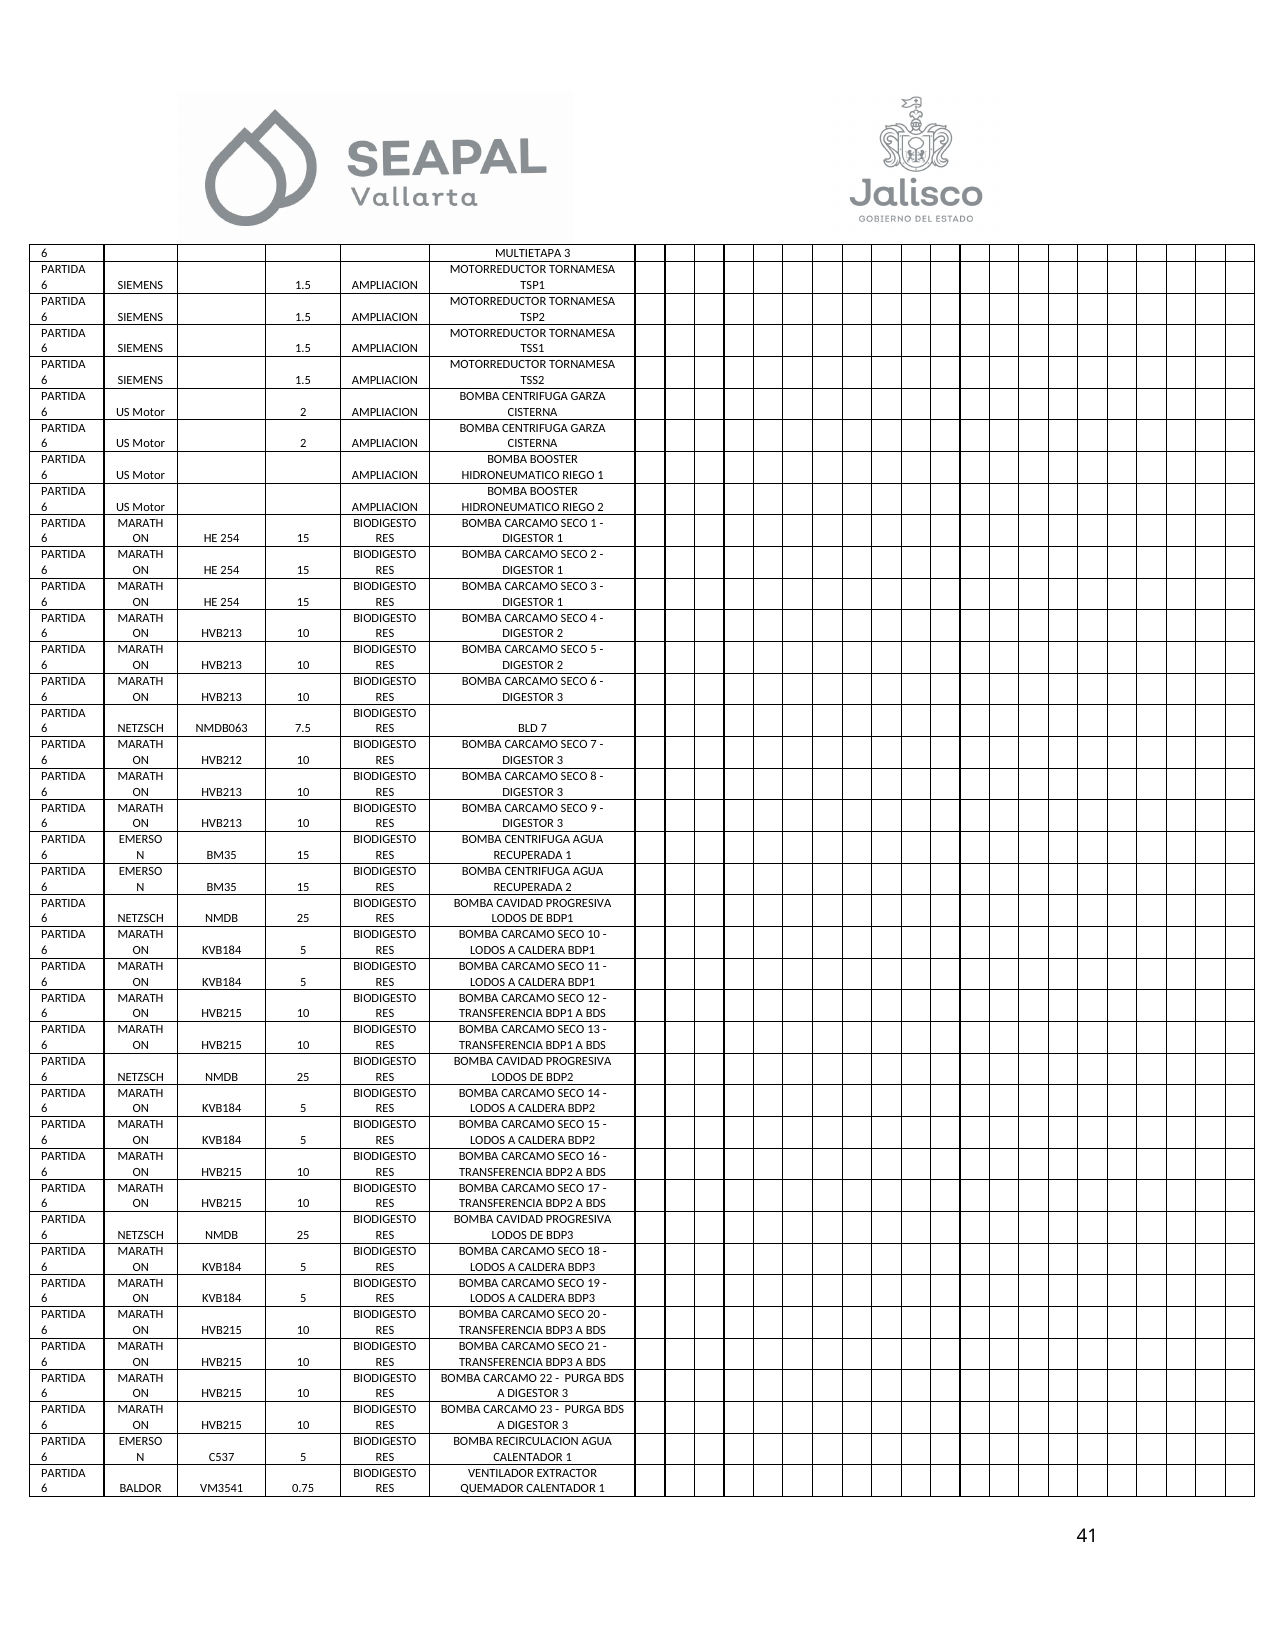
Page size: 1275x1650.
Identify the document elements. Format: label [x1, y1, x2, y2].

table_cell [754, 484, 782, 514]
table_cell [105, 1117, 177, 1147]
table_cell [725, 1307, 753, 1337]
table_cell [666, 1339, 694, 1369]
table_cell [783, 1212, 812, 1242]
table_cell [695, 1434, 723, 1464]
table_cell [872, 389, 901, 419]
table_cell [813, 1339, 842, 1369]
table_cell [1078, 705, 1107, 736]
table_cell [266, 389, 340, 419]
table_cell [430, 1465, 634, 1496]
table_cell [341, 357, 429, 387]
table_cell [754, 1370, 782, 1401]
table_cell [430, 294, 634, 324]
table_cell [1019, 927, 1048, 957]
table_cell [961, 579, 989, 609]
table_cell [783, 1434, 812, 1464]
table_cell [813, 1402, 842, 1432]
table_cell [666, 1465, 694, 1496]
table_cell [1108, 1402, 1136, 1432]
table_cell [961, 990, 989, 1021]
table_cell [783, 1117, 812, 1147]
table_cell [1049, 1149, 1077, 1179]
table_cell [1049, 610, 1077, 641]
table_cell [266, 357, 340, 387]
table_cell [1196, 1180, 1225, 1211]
picture [177, 91, 574, 244]
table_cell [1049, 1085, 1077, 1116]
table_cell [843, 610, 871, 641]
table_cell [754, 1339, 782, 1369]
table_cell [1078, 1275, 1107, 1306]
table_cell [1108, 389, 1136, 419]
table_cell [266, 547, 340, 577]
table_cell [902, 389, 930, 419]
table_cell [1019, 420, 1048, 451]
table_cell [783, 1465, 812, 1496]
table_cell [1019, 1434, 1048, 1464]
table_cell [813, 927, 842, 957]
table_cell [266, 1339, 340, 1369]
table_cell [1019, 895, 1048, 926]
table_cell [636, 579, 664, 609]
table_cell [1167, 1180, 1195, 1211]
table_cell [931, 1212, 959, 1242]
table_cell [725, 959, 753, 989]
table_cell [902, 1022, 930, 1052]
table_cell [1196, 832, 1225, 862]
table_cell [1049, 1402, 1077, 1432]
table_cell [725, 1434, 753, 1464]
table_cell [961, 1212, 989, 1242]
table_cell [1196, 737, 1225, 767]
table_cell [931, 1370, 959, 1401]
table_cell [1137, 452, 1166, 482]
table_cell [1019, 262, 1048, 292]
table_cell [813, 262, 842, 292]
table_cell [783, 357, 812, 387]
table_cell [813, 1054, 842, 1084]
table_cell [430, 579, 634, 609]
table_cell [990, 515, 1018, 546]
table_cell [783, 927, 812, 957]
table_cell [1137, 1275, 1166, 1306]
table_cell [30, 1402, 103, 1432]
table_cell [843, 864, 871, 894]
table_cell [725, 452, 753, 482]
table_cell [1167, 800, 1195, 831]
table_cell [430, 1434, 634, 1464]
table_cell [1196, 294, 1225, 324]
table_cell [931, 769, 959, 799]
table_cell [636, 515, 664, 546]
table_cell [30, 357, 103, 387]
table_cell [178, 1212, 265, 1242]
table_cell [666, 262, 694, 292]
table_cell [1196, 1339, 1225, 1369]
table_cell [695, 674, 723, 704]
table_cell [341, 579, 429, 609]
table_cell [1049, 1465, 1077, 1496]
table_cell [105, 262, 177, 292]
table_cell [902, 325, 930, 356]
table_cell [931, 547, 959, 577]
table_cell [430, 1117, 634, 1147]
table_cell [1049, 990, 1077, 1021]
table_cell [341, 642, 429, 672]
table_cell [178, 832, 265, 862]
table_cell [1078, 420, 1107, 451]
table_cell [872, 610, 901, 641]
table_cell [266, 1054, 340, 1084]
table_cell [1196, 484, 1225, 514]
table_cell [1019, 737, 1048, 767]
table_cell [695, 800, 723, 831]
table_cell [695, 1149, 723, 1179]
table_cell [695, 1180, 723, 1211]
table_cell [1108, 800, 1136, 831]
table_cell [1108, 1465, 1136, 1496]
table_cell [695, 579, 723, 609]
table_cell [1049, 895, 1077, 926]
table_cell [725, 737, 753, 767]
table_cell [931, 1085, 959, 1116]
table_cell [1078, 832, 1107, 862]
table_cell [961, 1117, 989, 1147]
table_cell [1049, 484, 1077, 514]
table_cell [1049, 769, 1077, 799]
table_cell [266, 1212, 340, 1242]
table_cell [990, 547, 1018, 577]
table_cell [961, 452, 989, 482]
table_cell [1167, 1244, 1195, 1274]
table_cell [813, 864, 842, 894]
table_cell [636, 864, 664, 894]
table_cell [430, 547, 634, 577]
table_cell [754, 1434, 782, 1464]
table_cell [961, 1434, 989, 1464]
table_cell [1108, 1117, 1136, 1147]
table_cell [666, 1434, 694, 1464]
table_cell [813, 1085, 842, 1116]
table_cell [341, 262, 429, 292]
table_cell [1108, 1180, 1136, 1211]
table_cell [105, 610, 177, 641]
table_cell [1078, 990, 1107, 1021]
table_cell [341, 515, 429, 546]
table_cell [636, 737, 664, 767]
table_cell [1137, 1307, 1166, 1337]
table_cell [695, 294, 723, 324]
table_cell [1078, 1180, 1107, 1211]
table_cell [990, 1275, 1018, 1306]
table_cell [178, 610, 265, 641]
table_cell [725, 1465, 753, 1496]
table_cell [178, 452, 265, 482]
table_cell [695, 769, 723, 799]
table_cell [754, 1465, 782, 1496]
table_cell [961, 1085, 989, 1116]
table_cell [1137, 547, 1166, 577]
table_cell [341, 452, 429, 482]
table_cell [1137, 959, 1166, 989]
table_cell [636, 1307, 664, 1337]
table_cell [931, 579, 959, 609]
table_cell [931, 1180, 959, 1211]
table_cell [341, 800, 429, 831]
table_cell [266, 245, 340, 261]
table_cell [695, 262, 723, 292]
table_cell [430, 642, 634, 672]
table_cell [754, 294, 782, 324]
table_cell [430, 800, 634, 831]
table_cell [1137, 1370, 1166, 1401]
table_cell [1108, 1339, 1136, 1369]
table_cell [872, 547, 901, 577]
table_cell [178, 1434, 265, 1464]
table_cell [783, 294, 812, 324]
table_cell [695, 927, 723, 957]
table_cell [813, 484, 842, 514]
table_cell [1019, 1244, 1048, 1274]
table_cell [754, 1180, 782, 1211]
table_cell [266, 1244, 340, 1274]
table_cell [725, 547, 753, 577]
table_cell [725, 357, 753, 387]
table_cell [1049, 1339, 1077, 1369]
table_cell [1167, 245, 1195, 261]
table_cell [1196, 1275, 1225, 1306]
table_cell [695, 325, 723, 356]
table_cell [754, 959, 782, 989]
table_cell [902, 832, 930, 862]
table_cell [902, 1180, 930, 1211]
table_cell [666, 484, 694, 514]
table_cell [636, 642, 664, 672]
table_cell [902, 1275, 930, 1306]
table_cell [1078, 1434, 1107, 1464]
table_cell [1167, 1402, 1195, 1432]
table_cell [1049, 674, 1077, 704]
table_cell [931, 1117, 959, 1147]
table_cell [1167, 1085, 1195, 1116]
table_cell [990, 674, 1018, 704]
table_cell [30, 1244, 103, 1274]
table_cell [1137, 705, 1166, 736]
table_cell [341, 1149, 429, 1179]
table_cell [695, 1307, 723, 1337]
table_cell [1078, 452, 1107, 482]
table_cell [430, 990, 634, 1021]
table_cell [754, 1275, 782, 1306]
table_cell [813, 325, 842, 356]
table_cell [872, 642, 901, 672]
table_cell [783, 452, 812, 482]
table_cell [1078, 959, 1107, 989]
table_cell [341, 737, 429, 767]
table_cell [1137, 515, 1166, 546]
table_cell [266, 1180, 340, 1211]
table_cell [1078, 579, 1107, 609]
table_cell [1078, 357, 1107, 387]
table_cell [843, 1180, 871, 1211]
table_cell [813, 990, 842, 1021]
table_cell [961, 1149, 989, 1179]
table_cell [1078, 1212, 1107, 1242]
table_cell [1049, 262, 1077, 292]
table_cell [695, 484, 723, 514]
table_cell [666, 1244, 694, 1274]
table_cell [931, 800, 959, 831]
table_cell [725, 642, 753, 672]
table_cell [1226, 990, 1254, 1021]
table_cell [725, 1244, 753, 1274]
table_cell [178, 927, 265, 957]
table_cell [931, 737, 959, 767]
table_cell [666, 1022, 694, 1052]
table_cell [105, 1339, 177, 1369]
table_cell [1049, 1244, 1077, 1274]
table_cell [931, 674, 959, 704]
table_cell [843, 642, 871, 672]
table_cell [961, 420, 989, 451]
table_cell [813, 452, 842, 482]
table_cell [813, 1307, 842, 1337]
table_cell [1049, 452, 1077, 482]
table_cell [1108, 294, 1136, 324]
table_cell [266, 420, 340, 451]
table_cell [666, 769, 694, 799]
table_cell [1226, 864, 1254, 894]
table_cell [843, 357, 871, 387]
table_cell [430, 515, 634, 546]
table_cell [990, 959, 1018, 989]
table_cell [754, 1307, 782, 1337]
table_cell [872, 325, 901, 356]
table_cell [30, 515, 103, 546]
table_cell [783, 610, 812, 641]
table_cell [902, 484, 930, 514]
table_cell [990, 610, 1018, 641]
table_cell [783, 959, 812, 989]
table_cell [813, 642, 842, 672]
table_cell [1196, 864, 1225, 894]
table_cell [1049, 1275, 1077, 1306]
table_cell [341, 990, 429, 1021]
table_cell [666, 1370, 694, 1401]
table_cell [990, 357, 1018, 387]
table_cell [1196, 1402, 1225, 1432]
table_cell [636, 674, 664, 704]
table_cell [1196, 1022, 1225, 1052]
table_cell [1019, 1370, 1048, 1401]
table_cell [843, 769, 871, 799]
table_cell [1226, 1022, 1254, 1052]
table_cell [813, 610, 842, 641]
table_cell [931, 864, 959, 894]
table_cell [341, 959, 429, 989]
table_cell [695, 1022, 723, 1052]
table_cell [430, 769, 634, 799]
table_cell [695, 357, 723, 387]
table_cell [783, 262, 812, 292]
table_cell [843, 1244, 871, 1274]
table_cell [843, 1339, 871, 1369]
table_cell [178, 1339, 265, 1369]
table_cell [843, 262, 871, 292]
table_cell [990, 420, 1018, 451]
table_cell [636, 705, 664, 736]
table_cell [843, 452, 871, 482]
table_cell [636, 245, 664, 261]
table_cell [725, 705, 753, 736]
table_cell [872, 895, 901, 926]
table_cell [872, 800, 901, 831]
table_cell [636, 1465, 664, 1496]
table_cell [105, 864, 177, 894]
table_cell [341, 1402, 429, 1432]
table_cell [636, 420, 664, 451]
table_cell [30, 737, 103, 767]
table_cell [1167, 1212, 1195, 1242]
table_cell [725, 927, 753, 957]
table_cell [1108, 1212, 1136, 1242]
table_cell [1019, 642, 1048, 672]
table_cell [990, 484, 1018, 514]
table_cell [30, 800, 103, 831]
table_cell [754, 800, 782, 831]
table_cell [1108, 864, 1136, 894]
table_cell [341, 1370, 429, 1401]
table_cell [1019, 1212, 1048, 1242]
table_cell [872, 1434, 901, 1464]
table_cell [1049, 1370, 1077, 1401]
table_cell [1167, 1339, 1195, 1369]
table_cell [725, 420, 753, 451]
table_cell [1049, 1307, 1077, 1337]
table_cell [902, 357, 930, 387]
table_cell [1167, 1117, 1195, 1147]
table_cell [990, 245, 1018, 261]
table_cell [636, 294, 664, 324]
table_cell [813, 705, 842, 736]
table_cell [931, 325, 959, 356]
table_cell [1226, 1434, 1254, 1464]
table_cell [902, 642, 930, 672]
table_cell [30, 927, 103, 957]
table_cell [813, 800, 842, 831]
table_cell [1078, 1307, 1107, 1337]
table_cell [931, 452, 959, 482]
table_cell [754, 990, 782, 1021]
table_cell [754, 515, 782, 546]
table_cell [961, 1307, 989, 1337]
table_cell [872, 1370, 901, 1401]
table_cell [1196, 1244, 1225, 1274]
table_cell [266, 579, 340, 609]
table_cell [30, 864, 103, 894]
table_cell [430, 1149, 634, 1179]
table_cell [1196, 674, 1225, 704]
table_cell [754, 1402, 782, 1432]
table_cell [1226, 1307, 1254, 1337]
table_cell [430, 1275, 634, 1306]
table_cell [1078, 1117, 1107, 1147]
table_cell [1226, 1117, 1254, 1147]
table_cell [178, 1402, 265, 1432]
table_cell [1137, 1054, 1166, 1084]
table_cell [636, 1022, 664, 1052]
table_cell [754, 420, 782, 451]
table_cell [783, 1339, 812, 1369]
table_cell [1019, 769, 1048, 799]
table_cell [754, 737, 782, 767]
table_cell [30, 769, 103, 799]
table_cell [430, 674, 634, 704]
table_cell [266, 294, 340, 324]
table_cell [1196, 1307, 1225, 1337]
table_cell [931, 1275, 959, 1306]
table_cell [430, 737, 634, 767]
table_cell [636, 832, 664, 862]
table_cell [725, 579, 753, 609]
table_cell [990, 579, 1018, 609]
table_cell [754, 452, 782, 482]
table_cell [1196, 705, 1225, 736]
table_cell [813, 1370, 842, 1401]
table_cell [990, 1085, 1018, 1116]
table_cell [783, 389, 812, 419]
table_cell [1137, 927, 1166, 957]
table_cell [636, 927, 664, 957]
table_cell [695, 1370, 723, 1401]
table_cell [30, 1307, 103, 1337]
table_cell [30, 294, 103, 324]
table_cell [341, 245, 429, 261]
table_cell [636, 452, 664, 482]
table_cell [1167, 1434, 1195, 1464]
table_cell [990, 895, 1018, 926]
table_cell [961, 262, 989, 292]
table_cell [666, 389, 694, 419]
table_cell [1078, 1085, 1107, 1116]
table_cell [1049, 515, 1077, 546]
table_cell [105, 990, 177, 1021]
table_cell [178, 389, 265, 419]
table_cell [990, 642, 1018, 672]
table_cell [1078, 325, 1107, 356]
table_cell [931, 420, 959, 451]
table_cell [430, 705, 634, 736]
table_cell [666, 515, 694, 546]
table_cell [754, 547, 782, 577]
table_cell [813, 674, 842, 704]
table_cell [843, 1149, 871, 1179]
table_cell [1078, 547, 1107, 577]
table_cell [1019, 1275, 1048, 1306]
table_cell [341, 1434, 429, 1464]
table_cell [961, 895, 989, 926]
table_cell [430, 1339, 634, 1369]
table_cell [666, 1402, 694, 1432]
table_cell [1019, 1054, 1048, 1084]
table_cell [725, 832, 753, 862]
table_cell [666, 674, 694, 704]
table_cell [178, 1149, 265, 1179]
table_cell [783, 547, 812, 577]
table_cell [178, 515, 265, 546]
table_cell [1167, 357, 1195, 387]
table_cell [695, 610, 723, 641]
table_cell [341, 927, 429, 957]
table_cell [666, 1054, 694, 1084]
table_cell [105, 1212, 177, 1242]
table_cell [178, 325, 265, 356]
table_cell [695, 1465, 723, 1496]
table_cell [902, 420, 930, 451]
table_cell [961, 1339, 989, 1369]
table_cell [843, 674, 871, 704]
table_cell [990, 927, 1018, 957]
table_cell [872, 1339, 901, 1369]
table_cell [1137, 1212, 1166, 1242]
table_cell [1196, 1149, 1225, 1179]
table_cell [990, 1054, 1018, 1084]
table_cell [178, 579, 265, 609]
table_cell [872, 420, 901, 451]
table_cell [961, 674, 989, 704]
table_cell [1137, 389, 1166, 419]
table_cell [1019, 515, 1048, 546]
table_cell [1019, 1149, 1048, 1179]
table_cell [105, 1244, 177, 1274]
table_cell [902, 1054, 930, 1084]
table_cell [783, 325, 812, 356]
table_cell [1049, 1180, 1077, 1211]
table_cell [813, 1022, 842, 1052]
picture [817, 73, 1015, 244]
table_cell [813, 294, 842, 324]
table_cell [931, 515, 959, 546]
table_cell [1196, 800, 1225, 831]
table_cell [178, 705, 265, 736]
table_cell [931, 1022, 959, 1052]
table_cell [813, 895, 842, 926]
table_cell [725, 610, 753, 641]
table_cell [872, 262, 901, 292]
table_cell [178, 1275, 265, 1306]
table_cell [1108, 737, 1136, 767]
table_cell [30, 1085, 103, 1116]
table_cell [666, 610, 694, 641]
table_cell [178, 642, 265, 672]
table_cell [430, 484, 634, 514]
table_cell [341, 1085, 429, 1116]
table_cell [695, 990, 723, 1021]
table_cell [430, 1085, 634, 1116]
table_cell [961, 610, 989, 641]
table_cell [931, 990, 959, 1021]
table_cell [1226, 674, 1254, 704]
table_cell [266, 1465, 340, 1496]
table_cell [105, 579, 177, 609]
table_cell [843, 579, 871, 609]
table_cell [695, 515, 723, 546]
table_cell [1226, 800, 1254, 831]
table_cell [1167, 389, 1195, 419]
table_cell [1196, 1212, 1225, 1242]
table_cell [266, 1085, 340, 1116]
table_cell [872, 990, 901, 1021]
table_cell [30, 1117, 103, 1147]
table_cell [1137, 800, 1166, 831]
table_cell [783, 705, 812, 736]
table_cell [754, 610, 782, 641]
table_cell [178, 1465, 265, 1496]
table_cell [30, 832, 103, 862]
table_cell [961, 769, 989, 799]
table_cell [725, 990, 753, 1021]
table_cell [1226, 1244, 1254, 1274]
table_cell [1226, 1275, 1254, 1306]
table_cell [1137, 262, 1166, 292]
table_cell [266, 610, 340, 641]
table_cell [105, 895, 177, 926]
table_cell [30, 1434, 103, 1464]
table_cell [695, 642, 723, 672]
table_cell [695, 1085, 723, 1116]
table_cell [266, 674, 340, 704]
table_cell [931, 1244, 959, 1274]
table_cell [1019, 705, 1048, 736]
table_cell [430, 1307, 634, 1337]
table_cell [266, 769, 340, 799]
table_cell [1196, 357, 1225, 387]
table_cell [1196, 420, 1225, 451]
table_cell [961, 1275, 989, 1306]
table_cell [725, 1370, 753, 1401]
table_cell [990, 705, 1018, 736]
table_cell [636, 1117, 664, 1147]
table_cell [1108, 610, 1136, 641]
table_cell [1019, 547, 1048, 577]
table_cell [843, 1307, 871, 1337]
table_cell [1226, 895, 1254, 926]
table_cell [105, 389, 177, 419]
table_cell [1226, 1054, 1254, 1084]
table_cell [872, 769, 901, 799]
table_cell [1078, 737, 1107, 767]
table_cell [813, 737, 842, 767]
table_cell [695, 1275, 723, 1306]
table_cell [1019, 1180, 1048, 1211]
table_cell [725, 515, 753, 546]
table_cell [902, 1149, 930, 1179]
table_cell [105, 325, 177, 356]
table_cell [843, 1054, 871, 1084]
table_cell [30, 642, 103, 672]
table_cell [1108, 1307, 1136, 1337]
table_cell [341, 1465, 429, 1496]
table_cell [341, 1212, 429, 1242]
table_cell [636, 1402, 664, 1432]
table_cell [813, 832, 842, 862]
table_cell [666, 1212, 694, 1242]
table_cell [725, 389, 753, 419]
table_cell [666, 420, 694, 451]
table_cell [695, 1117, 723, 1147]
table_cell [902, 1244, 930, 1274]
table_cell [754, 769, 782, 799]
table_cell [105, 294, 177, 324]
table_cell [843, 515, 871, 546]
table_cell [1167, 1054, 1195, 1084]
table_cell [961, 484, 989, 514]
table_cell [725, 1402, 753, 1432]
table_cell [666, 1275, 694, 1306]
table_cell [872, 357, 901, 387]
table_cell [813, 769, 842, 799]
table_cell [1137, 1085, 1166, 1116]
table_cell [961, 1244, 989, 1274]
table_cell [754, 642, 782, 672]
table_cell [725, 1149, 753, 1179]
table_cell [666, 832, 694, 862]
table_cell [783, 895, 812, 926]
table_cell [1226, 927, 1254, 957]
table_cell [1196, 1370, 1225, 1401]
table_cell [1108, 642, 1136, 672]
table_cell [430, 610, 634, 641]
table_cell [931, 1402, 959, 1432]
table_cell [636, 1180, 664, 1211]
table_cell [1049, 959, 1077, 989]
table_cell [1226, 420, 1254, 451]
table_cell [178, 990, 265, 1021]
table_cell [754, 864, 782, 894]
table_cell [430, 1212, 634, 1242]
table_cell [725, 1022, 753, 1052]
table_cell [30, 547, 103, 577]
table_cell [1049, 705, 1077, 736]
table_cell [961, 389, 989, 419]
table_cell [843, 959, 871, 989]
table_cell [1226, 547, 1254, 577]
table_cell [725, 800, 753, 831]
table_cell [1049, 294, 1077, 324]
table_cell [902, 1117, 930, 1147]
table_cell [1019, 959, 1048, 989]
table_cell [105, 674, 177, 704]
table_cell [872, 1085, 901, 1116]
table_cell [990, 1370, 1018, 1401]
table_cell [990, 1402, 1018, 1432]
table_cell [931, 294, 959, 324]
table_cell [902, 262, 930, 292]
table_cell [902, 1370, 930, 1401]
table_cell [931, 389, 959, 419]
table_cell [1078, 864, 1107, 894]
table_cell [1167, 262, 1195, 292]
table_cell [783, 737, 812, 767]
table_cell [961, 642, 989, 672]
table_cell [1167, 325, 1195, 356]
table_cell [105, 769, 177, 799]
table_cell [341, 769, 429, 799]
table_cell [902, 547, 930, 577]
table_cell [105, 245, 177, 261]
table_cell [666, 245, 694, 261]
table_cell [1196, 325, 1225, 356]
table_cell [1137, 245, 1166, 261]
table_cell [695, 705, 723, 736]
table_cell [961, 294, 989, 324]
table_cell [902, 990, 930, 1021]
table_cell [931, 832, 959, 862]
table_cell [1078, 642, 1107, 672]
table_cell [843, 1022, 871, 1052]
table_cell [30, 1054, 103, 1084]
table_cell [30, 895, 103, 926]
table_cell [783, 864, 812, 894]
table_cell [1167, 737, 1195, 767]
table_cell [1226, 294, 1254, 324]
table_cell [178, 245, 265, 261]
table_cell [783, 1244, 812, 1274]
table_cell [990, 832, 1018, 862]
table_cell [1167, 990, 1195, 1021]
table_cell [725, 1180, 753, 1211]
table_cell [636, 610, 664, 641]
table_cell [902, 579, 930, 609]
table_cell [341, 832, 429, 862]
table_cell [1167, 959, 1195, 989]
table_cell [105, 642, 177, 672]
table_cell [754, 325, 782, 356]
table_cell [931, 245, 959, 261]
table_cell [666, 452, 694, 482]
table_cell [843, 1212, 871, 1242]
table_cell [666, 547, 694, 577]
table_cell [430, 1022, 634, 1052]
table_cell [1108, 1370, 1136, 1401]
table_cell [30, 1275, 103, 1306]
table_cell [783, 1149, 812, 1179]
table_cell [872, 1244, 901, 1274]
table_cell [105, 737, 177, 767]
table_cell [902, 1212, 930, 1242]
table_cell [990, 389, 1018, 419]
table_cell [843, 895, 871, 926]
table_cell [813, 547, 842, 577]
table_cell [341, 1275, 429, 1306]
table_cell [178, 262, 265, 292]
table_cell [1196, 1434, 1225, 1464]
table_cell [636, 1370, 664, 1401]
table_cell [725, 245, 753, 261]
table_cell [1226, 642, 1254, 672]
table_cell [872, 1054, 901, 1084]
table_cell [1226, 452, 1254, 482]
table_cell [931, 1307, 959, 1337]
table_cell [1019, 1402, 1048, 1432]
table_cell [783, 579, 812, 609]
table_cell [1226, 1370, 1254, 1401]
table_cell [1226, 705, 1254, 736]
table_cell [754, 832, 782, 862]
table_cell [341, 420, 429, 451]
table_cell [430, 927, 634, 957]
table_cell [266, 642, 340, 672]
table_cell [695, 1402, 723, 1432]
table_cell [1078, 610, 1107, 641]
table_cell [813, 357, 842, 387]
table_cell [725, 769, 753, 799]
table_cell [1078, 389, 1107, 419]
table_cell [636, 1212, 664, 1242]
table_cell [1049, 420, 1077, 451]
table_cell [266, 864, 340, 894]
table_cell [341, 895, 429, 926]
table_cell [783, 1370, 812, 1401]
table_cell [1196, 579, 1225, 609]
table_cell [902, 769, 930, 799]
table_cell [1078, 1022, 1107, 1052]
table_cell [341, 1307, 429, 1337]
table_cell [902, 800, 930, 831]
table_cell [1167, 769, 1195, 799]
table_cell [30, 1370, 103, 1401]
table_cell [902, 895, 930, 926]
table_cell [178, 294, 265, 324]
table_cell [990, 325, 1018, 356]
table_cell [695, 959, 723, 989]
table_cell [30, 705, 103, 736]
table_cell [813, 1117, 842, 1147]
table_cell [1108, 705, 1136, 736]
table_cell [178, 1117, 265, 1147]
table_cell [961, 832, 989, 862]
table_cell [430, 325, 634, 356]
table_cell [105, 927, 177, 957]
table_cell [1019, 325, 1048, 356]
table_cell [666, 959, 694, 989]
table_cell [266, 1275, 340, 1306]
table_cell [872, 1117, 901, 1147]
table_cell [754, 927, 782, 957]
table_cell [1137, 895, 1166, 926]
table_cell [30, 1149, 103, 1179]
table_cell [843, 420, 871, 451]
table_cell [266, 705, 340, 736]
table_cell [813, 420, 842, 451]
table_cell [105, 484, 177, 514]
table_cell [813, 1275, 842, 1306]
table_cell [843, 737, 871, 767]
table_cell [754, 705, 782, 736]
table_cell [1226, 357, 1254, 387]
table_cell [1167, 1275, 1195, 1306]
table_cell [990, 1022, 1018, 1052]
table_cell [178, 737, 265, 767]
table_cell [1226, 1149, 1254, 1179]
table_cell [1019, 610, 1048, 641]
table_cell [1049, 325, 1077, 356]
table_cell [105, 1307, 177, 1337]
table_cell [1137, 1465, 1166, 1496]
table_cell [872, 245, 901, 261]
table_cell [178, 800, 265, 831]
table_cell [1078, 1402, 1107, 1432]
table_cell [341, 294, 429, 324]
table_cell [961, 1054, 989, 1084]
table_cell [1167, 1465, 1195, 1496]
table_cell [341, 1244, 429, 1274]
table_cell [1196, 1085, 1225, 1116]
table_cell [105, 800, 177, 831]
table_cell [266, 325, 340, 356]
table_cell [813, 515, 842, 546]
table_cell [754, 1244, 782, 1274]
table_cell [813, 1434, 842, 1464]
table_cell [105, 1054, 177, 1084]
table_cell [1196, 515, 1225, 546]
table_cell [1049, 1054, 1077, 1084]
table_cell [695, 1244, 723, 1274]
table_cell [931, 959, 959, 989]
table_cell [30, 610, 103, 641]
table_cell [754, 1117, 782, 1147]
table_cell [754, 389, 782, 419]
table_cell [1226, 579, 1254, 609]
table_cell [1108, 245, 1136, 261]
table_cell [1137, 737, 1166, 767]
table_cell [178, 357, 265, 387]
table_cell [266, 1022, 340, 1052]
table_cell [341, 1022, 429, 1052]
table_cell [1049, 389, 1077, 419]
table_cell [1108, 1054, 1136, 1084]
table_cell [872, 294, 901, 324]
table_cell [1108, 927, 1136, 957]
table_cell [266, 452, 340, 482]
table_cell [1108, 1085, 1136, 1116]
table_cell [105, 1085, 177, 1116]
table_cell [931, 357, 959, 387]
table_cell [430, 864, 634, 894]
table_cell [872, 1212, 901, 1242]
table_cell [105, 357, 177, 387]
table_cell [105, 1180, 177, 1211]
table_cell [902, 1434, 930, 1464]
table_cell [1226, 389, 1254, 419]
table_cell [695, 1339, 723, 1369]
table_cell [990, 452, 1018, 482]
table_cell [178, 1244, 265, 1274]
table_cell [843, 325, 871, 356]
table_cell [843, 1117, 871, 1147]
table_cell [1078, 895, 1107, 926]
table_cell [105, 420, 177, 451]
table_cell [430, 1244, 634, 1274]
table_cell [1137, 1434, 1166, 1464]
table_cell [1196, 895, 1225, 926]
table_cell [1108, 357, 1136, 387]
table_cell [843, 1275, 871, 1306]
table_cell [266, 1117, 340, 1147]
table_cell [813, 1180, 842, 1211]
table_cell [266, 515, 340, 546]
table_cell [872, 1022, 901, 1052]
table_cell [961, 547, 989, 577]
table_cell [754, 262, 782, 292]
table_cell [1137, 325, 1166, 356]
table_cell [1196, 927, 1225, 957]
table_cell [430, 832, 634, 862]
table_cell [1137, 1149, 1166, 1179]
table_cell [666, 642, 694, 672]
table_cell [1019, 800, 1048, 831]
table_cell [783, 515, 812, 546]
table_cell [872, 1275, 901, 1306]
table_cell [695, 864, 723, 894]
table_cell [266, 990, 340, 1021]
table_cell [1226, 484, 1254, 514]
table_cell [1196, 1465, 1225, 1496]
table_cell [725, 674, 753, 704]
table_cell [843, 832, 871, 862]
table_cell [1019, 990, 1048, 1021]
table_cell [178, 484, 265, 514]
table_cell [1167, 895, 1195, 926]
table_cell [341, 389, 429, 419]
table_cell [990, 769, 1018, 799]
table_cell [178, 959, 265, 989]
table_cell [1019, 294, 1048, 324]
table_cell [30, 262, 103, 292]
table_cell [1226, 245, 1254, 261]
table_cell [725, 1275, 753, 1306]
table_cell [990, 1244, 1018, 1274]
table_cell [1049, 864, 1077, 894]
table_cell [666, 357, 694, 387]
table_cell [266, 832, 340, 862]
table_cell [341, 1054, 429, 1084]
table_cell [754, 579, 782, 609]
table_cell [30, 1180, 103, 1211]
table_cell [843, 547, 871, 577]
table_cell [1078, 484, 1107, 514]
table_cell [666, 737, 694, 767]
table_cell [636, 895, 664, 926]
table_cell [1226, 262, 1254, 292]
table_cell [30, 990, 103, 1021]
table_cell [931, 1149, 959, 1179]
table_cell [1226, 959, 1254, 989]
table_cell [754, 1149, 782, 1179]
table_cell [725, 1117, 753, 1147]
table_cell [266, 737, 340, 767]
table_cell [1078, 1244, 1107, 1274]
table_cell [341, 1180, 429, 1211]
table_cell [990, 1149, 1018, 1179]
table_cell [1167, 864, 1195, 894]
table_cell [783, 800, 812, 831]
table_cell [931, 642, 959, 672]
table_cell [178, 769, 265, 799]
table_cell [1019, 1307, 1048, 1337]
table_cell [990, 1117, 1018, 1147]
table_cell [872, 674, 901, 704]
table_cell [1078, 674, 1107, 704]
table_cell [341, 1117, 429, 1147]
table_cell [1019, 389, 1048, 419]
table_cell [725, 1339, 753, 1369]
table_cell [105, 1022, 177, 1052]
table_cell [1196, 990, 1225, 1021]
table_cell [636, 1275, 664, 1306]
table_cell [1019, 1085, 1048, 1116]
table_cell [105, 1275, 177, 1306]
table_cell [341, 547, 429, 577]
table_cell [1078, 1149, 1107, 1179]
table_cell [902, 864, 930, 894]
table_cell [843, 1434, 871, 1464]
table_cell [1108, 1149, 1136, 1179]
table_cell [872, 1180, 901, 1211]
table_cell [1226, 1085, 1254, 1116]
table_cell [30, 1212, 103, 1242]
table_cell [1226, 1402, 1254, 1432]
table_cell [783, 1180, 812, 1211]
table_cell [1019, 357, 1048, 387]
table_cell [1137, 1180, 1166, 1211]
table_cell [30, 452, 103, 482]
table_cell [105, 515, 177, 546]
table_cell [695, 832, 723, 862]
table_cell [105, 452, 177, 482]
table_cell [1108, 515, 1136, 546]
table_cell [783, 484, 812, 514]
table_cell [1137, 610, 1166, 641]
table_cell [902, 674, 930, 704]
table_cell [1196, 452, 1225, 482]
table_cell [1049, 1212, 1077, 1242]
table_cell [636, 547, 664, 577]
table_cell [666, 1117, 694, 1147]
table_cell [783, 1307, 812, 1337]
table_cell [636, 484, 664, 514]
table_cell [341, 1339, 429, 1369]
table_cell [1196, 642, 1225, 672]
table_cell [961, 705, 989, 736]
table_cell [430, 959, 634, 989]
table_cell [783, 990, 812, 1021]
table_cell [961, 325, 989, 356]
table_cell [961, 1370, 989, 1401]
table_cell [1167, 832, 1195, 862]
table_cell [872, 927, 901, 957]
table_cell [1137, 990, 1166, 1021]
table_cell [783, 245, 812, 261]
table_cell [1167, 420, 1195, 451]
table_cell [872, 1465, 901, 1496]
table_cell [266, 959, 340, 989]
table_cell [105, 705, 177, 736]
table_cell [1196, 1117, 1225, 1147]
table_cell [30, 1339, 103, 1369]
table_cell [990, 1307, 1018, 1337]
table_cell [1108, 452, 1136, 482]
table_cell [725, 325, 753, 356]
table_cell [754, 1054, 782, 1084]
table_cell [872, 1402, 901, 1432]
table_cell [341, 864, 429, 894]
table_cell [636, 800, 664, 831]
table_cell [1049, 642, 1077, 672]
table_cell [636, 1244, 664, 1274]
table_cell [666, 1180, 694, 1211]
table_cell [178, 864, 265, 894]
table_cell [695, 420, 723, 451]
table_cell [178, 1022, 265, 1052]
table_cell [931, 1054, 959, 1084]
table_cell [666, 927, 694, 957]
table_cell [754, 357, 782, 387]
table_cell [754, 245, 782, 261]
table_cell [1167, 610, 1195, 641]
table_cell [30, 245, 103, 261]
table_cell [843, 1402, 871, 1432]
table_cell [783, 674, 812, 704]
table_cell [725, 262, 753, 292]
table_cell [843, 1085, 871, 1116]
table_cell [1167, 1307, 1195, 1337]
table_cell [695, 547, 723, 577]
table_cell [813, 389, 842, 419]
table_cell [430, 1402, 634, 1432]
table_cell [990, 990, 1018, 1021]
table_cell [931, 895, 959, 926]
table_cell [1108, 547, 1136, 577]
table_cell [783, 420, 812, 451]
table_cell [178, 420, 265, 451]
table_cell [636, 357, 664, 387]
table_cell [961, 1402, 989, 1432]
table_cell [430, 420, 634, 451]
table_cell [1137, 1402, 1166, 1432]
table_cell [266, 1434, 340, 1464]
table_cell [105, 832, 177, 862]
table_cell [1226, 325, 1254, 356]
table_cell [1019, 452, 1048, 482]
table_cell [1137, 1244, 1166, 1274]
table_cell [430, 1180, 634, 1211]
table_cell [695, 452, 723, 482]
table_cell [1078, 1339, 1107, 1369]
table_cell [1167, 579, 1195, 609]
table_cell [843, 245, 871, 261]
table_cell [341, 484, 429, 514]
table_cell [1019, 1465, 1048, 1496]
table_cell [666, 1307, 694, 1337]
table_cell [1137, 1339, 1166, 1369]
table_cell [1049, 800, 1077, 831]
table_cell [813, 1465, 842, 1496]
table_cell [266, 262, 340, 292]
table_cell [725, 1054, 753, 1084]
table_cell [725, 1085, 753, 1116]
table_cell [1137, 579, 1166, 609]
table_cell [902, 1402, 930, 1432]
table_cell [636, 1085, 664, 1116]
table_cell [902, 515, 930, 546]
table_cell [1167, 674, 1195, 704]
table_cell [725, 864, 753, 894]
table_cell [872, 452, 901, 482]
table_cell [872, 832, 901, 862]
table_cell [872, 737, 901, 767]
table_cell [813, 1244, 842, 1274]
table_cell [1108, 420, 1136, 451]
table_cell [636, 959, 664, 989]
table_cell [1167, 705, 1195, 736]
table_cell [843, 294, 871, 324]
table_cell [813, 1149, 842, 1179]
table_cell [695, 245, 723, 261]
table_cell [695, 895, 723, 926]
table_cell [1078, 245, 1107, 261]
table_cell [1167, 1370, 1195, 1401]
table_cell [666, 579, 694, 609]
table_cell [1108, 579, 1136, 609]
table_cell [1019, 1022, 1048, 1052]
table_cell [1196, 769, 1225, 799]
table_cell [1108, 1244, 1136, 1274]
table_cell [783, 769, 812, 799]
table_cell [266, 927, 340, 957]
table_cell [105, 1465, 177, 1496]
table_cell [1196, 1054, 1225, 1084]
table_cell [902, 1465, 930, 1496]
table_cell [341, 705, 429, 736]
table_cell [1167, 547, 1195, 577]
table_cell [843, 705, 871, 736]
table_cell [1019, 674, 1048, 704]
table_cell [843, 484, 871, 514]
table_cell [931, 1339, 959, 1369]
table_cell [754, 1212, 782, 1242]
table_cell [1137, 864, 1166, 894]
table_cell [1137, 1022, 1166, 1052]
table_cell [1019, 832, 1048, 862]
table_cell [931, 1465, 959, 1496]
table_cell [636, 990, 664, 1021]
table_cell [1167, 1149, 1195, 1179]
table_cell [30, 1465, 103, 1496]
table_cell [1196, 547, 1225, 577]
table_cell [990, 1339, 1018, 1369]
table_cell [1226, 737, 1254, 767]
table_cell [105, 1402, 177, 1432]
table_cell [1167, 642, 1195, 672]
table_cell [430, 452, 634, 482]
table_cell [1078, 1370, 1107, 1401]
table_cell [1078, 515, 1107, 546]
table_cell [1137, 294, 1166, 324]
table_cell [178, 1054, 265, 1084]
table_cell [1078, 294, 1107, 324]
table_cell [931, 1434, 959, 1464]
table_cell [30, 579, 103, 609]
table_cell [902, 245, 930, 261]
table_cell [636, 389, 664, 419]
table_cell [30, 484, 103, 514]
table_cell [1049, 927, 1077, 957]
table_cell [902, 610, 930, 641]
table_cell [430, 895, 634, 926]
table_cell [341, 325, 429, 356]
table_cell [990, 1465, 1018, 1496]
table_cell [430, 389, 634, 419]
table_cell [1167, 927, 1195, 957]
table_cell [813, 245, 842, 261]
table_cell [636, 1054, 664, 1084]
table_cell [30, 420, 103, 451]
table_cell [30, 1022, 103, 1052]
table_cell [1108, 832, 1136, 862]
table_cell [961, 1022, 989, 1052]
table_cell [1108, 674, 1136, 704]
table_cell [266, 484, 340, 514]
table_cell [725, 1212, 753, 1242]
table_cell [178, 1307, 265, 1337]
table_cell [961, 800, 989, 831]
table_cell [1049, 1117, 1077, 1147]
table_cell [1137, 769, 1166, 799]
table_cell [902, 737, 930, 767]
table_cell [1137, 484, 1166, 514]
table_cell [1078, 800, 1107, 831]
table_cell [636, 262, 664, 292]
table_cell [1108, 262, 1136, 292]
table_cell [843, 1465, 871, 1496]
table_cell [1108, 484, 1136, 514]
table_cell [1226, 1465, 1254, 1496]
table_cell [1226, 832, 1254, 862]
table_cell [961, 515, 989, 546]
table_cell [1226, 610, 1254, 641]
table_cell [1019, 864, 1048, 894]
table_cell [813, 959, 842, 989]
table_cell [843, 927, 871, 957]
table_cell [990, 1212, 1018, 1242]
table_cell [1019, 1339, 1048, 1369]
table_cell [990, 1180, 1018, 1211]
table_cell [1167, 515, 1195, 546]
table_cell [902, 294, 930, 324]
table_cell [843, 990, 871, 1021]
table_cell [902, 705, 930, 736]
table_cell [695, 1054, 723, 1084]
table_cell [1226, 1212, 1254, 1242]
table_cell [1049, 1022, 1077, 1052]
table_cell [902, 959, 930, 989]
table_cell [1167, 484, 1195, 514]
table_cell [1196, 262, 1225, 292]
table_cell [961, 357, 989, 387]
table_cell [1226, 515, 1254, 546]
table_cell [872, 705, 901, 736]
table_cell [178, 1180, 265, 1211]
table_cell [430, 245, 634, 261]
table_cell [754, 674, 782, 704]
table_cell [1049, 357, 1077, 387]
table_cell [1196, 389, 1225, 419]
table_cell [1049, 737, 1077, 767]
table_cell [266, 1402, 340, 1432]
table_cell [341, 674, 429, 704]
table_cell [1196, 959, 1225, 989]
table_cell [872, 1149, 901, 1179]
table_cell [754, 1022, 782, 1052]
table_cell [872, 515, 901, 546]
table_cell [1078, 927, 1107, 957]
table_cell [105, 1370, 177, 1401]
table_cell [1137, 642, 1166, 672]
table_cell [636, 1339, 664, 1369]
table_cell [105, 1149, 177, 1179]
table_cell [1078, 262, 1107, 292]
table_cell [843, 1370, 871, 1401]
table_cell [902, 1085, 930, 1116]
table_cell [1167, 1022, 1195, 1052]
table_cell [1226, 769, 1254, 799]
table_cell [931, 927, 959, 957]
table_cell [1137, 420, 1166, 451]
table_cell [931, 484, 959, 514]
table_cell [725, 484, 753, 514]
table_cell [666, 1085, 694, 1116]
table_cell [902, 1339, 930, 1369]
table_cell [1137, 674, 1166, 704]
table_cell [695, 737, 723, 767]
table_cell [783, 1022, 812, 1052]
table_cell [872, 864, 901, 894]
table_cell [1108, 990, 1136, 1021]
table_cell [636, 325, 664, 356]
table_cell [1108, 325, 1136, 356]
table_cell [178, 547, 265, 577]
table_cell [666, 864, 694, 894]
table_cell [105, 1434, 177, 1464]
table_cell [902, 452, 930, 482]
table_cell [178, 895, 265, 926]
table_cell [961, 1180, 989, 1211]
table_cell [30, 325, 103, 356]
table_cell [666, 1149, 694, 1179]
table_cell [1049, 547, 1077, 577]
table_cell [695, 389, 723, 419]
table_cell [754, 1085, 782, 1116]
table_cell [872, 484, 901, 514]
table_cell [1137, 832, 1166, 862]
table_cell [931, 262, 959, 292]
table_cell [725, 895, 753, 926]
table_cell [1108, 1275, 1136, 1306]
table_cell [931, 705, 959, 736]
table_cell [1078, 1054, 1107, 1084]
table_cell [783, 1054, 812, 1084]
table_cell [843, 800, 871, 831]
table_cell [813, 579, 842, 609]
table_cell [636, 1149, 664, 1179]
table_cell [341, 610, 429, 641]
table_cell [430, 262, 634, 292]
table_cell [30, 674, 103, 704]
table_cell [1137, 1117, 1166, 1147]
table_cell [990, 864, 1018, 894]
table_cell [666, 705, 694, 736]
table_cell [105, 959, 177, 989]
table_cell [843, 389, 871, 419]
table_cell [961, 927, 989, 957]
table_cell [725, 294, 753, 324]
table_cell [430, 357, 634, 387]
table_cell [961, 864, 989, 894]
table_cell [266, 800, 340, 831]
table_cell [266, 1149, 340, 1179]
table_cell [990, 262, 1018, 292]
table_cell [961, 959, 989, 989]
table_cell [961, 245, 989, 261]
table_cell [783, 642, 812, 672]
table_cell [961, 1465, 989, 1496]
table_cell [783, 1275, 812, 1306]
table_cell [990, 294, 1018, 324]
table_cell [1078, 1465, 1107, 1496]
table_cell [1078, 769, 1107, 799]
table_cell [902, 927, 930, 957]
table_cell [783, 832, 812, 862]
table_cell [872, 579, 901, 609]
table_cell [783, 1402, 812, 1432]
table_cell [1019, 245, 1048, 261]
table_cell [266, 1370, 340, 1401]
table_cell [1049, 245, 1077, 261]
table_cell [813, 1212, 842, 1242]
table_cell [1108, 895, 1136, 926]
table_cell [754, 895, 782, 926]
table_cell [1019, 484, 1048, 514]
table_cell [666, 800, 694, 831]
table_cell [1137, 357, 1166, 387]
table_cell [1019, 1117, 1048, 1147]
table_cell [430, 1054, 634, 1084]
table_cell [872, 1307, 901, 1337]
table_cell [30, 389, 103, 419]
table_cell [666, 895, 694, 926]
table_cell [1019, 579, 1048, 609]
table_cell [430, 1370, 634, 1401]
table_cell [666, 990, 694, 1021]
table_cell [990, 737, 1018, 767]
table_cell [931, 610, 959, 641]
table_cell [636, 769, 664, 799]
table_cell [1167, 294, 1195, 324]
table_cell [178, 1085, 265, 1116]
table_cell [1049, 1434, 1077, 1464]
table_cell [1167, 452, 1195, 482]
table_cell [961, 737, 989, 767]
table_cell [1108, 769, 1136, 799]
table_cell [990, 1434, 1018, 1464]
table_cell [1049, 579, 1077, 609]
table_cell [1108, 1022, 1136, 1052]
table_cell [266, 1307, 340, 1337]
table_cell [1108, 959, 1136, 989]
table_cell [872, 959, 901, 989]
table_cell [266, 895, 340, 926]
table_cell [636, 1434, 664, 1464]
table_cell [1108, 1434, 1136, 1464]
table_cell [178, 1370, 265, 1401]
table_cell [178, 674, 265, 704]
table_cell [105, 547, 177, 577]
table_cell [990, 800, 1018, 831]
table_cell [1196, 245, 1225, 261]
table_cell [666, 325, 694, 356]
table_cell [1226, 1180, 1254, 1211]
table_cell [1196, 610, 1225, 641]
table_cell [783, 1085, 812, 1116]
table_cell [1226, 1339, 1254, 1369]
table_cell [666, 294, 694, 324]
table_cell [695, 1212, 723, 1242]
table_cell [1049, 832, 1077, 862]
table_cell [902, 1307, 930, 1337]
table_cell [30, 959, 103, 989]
